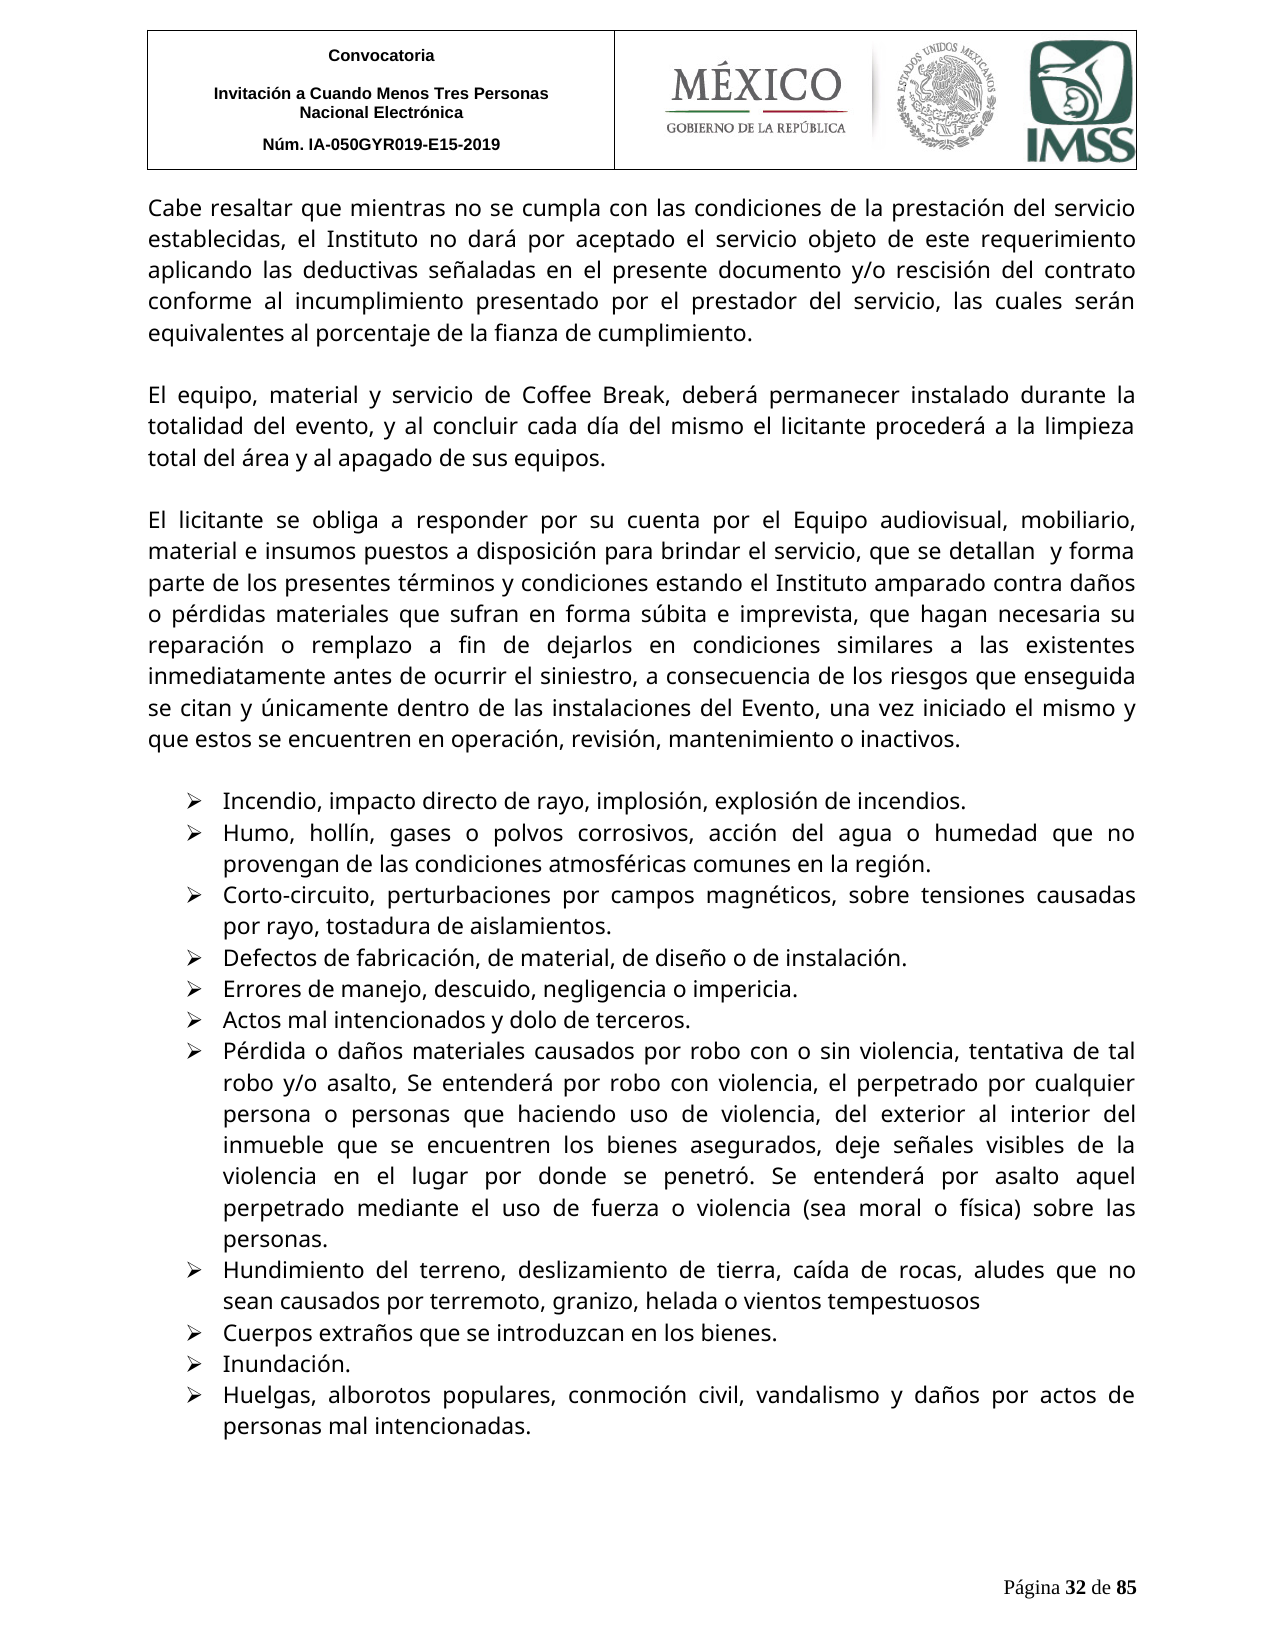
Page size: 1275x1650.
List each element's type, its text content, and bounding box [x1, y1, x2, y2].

picture [1022, 31, 1136, 169]
list Errores de manejo, descuido, negligencia o impericia. [185, 973, 1137, 1004]
list Cuerpos extraños que se introduzcan en los bienes. [185, 1316, 1137, 1348]
list Humo, hollín, gases o polvos corrosivos, acción del agua o humedad que no provengan de las condiciones atmosféricas comunes en la región. [185, 816, 1137, 879]
list Inundación. [185, 1348, 1137, 1379]
list Hundimiento del terreno, deslizamiento de tierra, caída de rocas, aludes que no sean causados por terremoto, granizo, helada o vientos tempestuosos [185, 1254, 1137, 1316]
list Defectos de fabricación, de material, de diseño o de instalación. [185, 941, 1137, 973]
list Pérdida o daños materiales causados por robo con o sin violencia, tentativa de tal robo y/o asalto, Se entenderá por robo con violencia, el perpetrado por cualquier persona o personas que haciendo uso de violencia, del exterior al interior del inmueble que se encuentren los bienes asegurados, deje señales visibles de la violencia en el lugar por donde se penetró. Se entenderá por asalto aquel perpetrado mediante el uso de fuerza o violencia (sea moral o física) sobre las personas. [185, 1035, 1137, 1254]
text El licitante se obliga a responder por su cuenta por el Equipo audiovisual, mobiliario, material e insumos puestos a disposición para brindar el servicio, que se detallan y forma parte de los presentes términos y condiciones estando el Instituto amparado contra daños o pérdidas materiales que sufran en forma súbita e imprevista, que hagan necesaria su reparación o remplazo a fin de dejarlos en condiciones similares a las existentes inmediatamente antes de ocurrir el siniestro, a consecuencia de los riesgos que enseguida se citan y únicamente dentro de las instalaciones del Evento, una vez iniciado el mismo y que estos se encuentren en operación, revisión, mantenimiento o inactivos. [148, 504, 1137, 754]
picture [663, 31, 1000, 161]
text Cabe resaltar que mientras no se cumpla con las condiciones de la prestación del servicio establecidas, el Instituto no dará por aceptado el servicio objeto de este requerimiento aplicando las deductivas señaladas en el presente documento y/o rescisión del contrato conforme al incumplimiento presentado por el prestador del servicio, las cuales serán equivalentes al porcentaje de la fianza de cumplimiento. [148, 191, 1137, 348]
list Huelgas, alborotos populares, conmoción civil, vandalismo y daños por actos de personas mal intencionadas. [185, 1379, 1137, 1441]
list Corto-circuito, perturbaciones por campos magnéticos, sobre tensiones causadas por rayo, tostadura de aislamientos. [185, 879, 1137, 941]
list Incendio, impacto directo de rayo, implosión, explosión de incendios. [185, 785, 1137, 816]
text El equipo, material y servicio de Coffee Break, deberá permanecer instalado durante la totalidad del evento, y al concluir cada día del mismo el licitante procederá a la limpieza total del área y al apagado de sus equipos. [148, 379, 1137, 473]
list Actos mal intencionados y dolo de terceros. [185, 1004, 1137, 1035]
